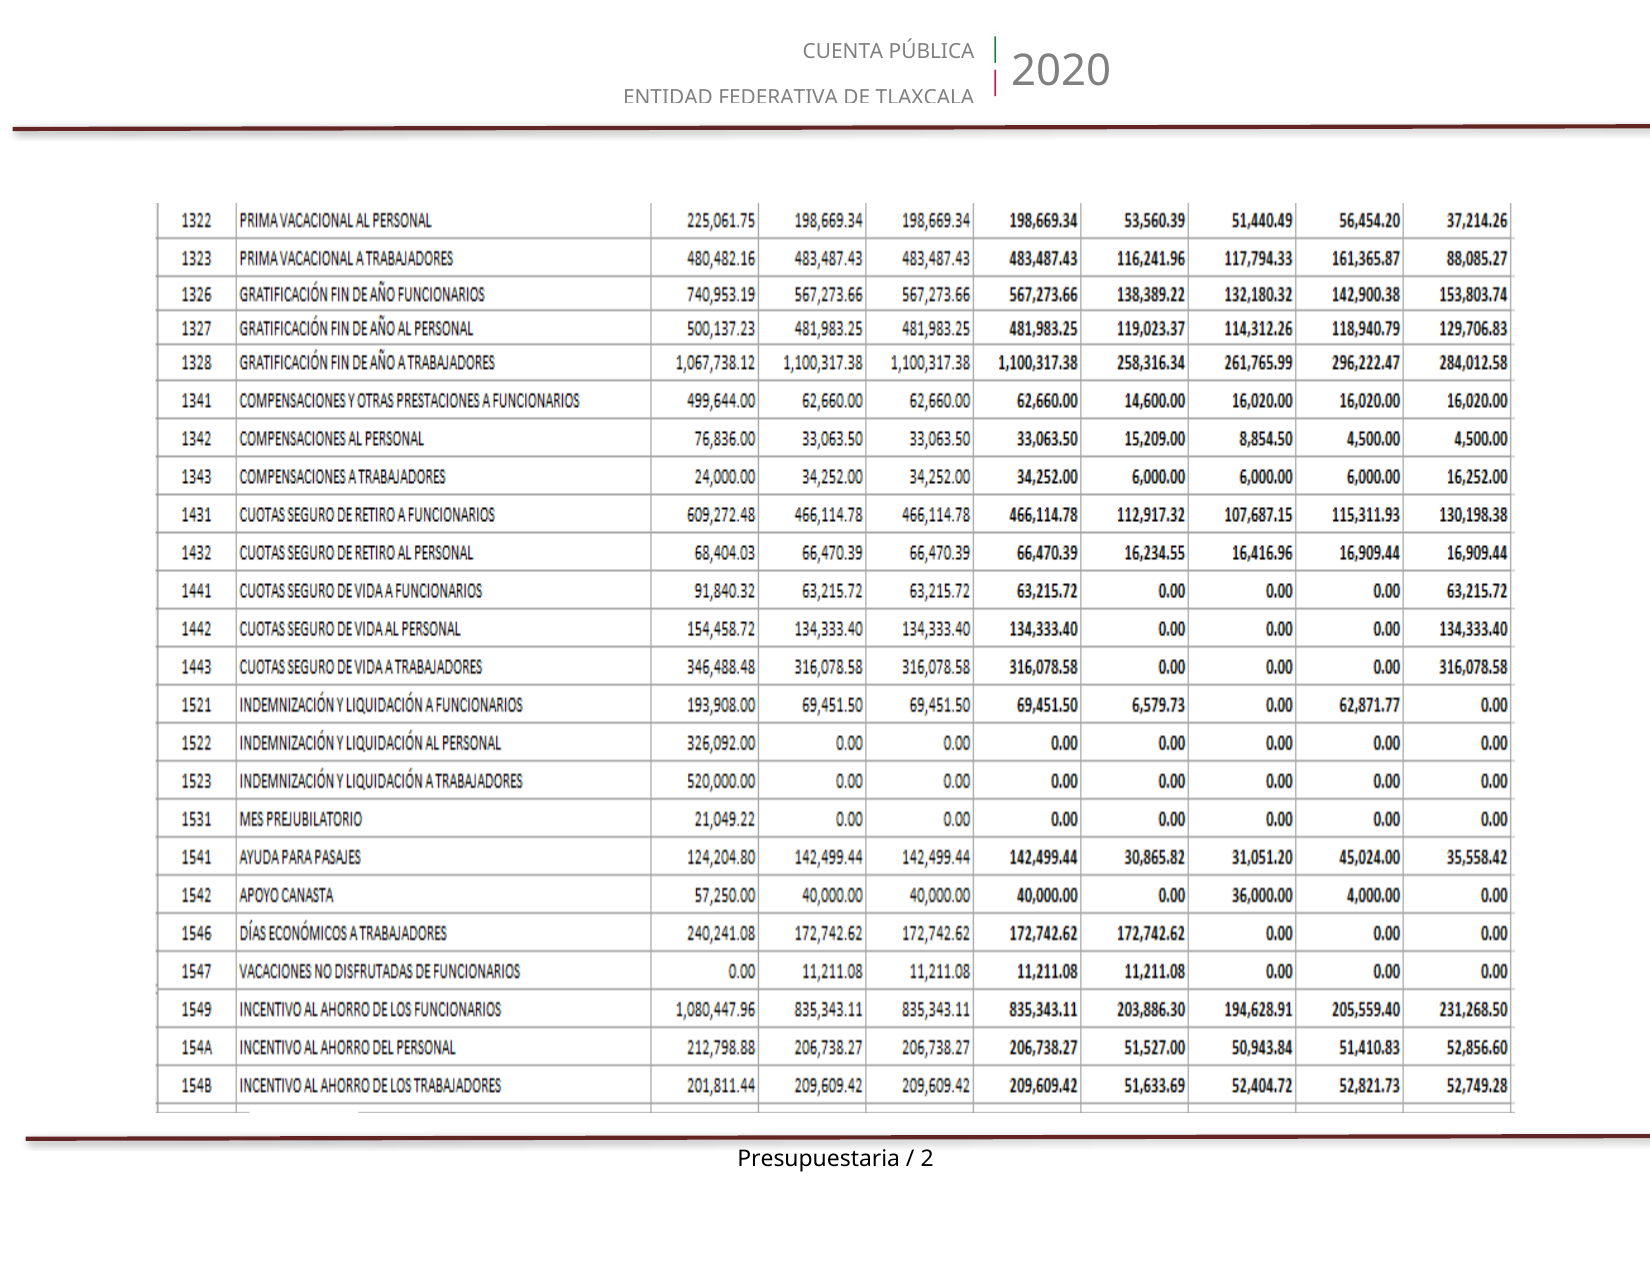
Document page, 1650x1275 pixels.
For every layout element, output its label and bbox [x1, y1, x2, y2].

picture [155, 203, 1515, 1113]
picture [989, 28, 1005, 99]
